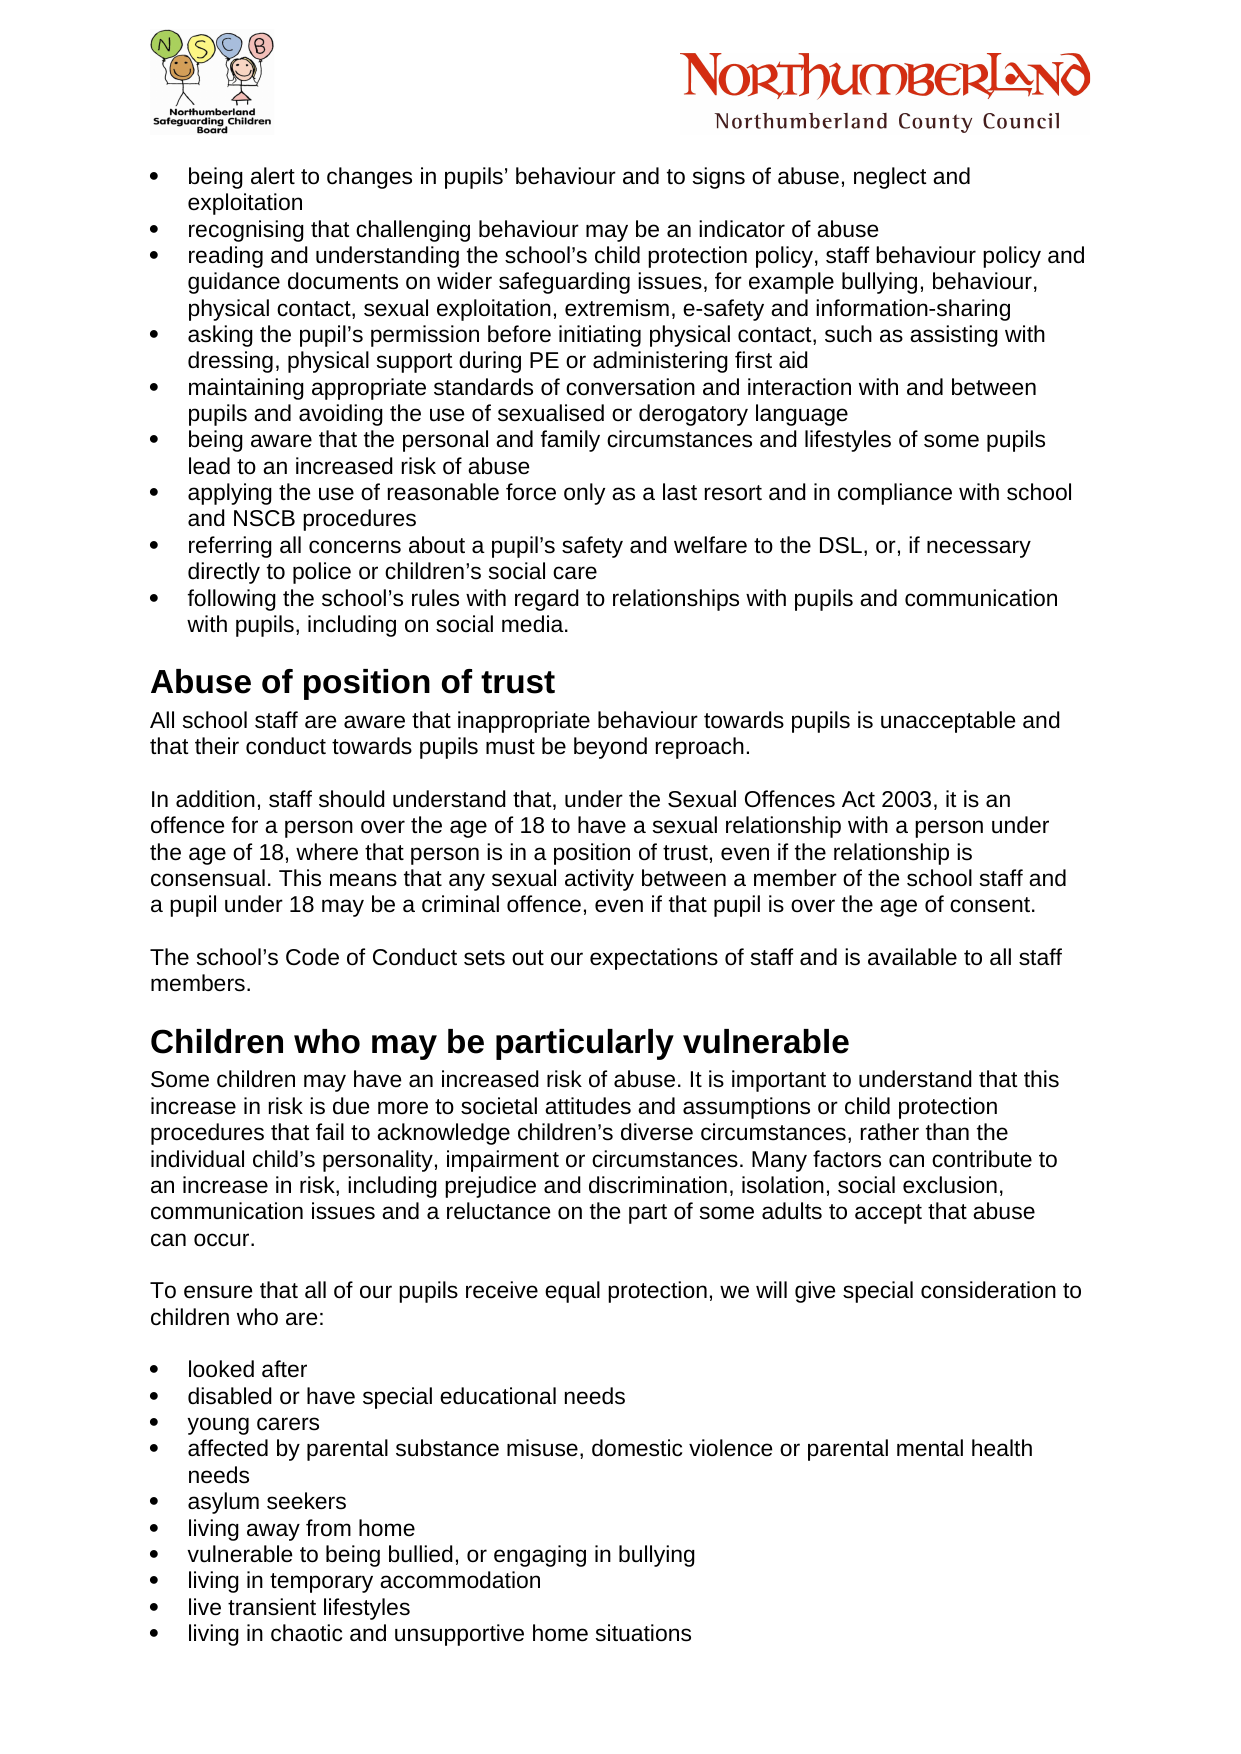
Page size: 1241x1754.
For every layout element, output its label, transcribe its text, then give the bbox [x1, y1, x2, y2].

list disabled or have special educational needs [150, 1383, 1090, 1409]
list vulnerable to being bullied, or engaging in bullying [150, 1541, 1090, 1567]
list maintaining appropriate standards of conversation and interaction with and between pupils and avoiding the use of sexualised or derogatory language [150, 374, 1090, 426]
list reading and understanding the school’s child protection policy, staff behaviour policy and guidance documents on wider safeguarding issues, for example bullying, behaviour, physical contact, sexual exploitation, extremism, e-safety and information-sharing [150, 242, 1090, 321]
text All school staff are aware that inappropriate behaviour towards pupils is unacceptable and that their conduct towards pupils must be beyond reproach. [150, 707, 1090, 759]
list recognising that challenging behaviour may be an indicator of abuse [150, 216, 1090, 242]
text In addition, staff should understand that, under the Sexual Offences Act 2003, it is an offence for a person over the age of 18 to have a sexual relationship with a person under the age of 18, where that person is in a position of trust, even if the relationship is consensual. This means that any sexual activity between a member of the school staff and a pupil under 18 may be a criminal offence, even if that pupil is over the age of consent. [150, 786, 1078, 918]
list young carers [150, 1409, 1090, 1435]
picture [150, 29, 275, 135]
list following the school’s rules with regard to relationships with pupils and communication with pupils, including on social media. [150, 584, 1090, 637]
text Some children may have an increased risk of abuse. It is important to understand that this increase in risk is due more to societal attitudes and assumptions or child protection procedures that fail to acknowledge children’s diverse circumstances, rather than the individual child’s personality, impairment or circumstances. Many factors can contribute to an increase in risk, including prejudice and discrimination, isolation, social exclusion, communication issues and a reluctance on the part of some adults to accept that abuse can occur. [150, 1066, 1068, 1251]
list being alert to changes in pupils’ behaviour and to signs of abuse, neglect and exploitation [150, 163, 1090, 216]
text To ensure that all of our pupils receive equal protection, we will give special consideration to children who are: [150, 1277, 1090, 1330]
subtitle Children who may be particularly vulnerable [150, 1022, 1090, 1060]
list being aware that the personal and family circumstances and lifestyles of some pupils lead to an increased risk of abuse [150, 426, 1090, 479]
text The school’s Code of Conduct sets out our expectations of staff and is available to all staff members. [150, 944, 1090, 997]
list living away from home [150, 1514, 1090, 1541]
list looked after [150, 1356, 1090, 1383]
list living in chaotic and unsupportive home situations [150, 1620, 1090, 1646]
list applying the use of reasonable force only as a last resort and in compliance with school and NSCB procedures [150, 479, 1090, 532]
list asking the pupil’s permission before initiating physical contact, such as assisting with dressing, physical support during PE or administering first aid [150, 321, 1090, 374]
list asylum seekers [150, 1488, 1090, 1514]
list living in temporary accommodation [150, 1567, 1090, 1593]
list live transient lifestyles [150, 1593, 1090, 1620]
subtitle Abuse of position of trust [150, 662, 1090, 701]
list affected by parental substance misuse, domestic violence or parental mental health needs [150, 1435, 1090, 1488]
picture [680, 53, 1091, 135]
list referring all concerns about a pupil’s safety and welfare to the DSL, or, if necessary directly to police or children’s social care [150, 532, 1090, 584]
